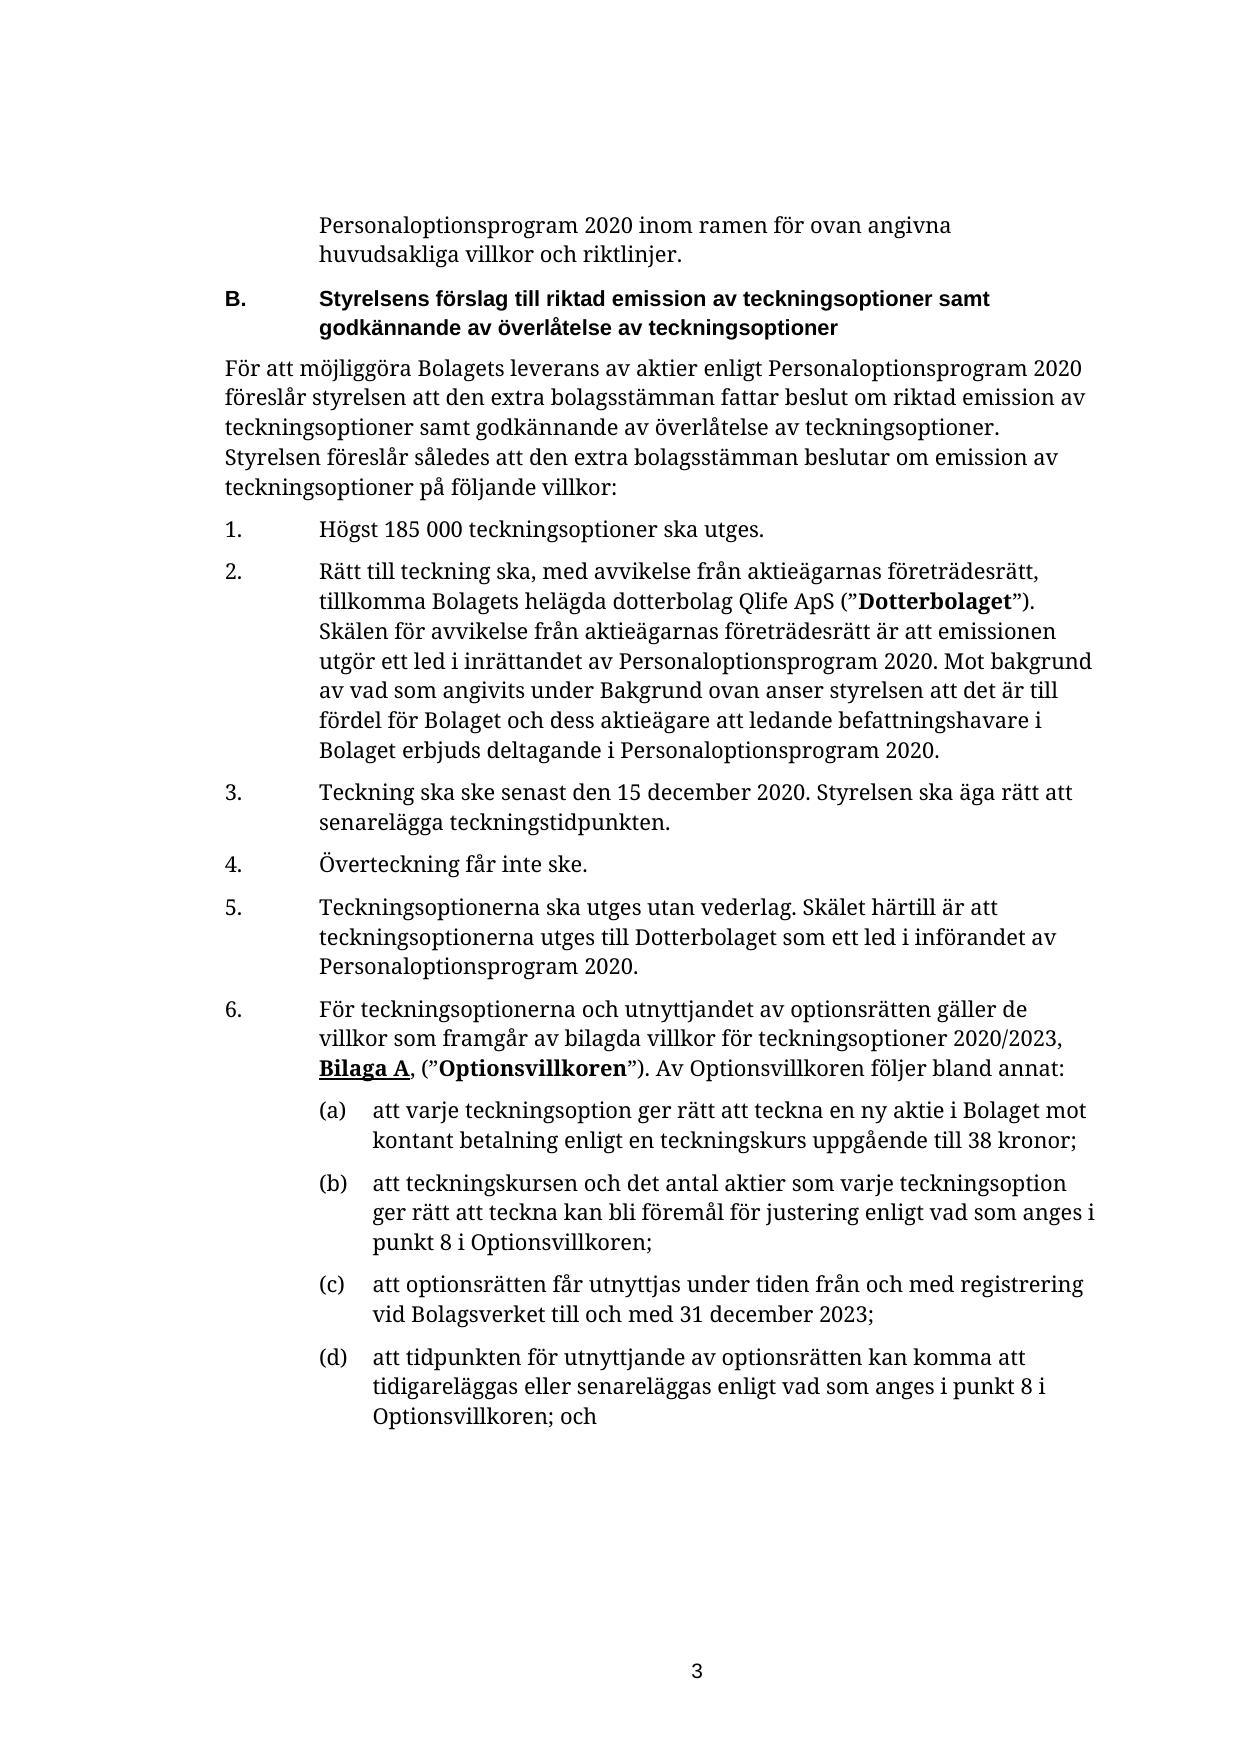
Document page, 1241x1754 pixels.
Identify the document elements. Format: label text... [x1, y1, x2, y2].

list Styrelsens förslag till riktad emission av teckningsoptioner samt godkännande av överlåtelse av teckningsoptioner [224, 282, 1098, 340]
list Teckningsoptionerna ska utges utan vederlag. Skälet härtill är att teckningsoptionerna utges till Dotterbolaget som ett led i införandet av Personaloptionsprogram 2020. [224, 892, 1098, 981]
list att optionsrätten får utnyttjas under tiden från och med registrering vid Bolagsverket till och med 31 december 2023; [319, 1269, 1098, 1329]
list att varje teckningsoption ger rätt att teckna en ny aktie i Bolaget mot kontant betalning enligt en teckningskurs uppgående till 38 kronor; [319, 1096, 1098, 1155]
list Teckning ska ske senast den 15 december 2020. Styrelsen ska äga rätt att senarelägga teckningstidpunkten. [224, 777, 1098, 837]
list För teckningsoptionerna och utnyttjandet av optionsrätten gäller de villkor som framgår av bilagda villkor för teckningsoptioner 2020/2023, Bilaga A, (”Optionsvillkoren”). Av Optionsvillkoren följer bland annat: [224, 994, 1098, 1083]
text För att möjliggöra Bolagets leverans av aktier enligt Personaloptionsprogram 2020 föreslår styrelsen att den extra bolagsstämman fattar beslut om riktad emission av teckningsoptioner samt godkännande av överlåtelse av teckningsoptioner. Styrelsen föreslår således att den extra bolagsstämman beslutar om emission av teckningsoptioner på följande villkor: [224, 353, 1098, 502]
list Högst 185 000 teckningsoptioner ska utges. [224, 514, 1098, 544]
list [224, 210, 1098, 269]
list Rätt till teckning ska, med avvikelse från aktieägarnas företrädesrätt, tillkomma Bolagets helägda dotterbolag Qlife ApS (”Dotterbolaget”). Skälen för avvikelse från aktieägarnas företrädesrätt är att emissionen utgör ett led i inrättandet av Personaloptionsprogram 2020. Mot bakgrund av vad som angivits under Bakgrund ovan anser styrelsen att det är till fördel för Bolaget och dess aktieägare att ledande befattningshavare i Bolaget erbjuds deltagande i Personaloptionsprogram 2020. [224, 556, 1098, 765]
list att teckningskursen och det antal aktier som varje teckningsoption ger rätt att teckna kan bli föremål för justering enligt vad som anges i punkt 8 i Optionsvillkoren; [319, 1168, 1098, 1257]
list att tidpunkten för utnyttjande av optionsrätten kan komma att tidigareläggas eller senareläggas enligt vad som anges i punkt 8 i Optionsvillkoren; och [319, 1342, 1098, 1431]
list Överteckning får inte ske. [224, 849, 1098, 879]
